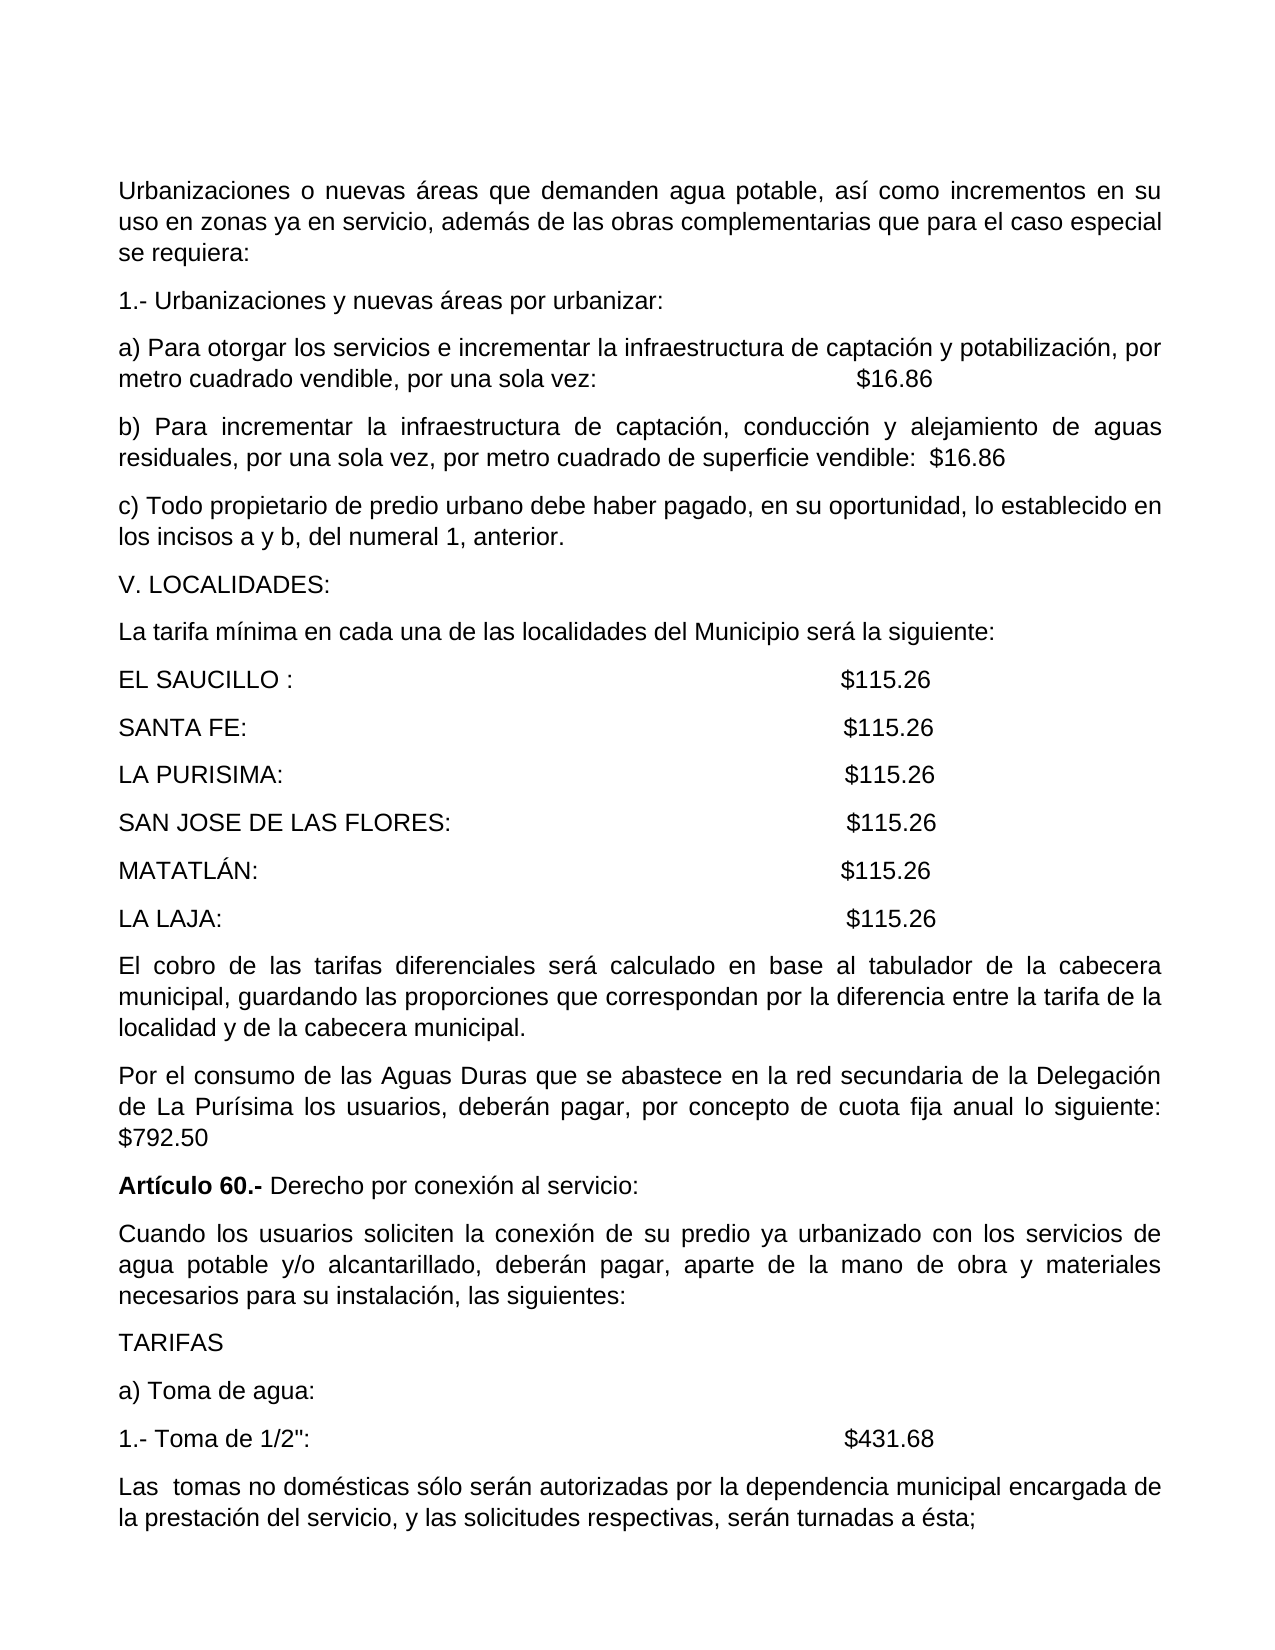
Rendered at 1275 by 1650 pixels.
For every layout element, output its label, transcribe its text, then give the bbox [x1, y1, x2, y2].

text a) Toma de agua: [118, 1376, 1163, 1405]
text 1.- Urbanizaciones y nuevas áreas por urbanizar: [118, 286, 1163, 314]
text El cobro de las tarifas diferenciales será calculado en base al tabulador de la cabecera municipal, guardando las proporciones que correspondan por la diferencia entre la tarifa de la localidad y de la cabecera municipal. [118, 951, 1163, 1042]
text SANTA FE: $115.26 [118, 713, 1163, 742]
text : $115.26 [118, 904, 1163, 932]
text c) Todo propietario de predio urbano debe haber pagado, en su oportunidad, lo establecido en los incisos a y b, del numeral 1, anterior. [118, 491, 1163, 551]
text MATATLÁN: $115.26 [118, 856, 1163, 885]
text Artículo 60.- Derecho por conexión al servicio: [118, 1171, 1163, 1200]
text La tarifa mínima en cada una de las localidades del Municipio será la siguiente: [118, 617, 1163, 646]
text Cuando los usuarios soliciten la conexión de su predio ya urbanizado con los servicios de agua potable y/o alcantarillado, deberán pagar, aparte de la mano de obra y materiales necesarios para su instalación, las siguientes: [118, 1219, 1163, 1309]
text a) Para otorgar los servicios e incrementar la infraestructura de captación y potabilización, por metro cuadrado vendible, por una sola vez: $16.86 [118, 333, 1163, 393]
text EL SAUCILLO : $115.26 [118, 665, 1163, 694]
text V. LOCALIDADES: [118, 570, 1163, 598]
text b) Para incrementar la infraestructura de captación, conducción y alejamiento de aguas residuales, por una sola vez, por metro cuadrado de superficie vendible: $16.86 [118, 412, 1163, 472]
text Por el consumo de las Aguas Duras que se abastece en la red secundaria de de los usuarios, deberán pagar, por concepto de cuota fija anual lo siguiente: $792.50 [118, 1061, 1163, 1152]
text : $115.26 [118, 761, 1163, 789]
text SAN JOSE DE LAS FLORES: $115.26 [118, 808, 1163, 837]
text 1.- Toma de 1/2": $431.68 [118, 1424, 1163, 1453]
text Las tomas no domésticas sólo serán autorizadas por la dependencia municipal encargada de la prestación del servicio, y las solicitudes respectivas, serán turnadas a ésta; [118, 1472, 1163, 1531]
text TARIFAS [118, 1328, 1163, 1357]
text Urbanizaciones o nuevas áreas que demanden agua potable, así como incrementos en su uso en zonas ya en servicio, además de las obras complementarias que para el caso especial se requiera: [118, 176, 1163, 267]
